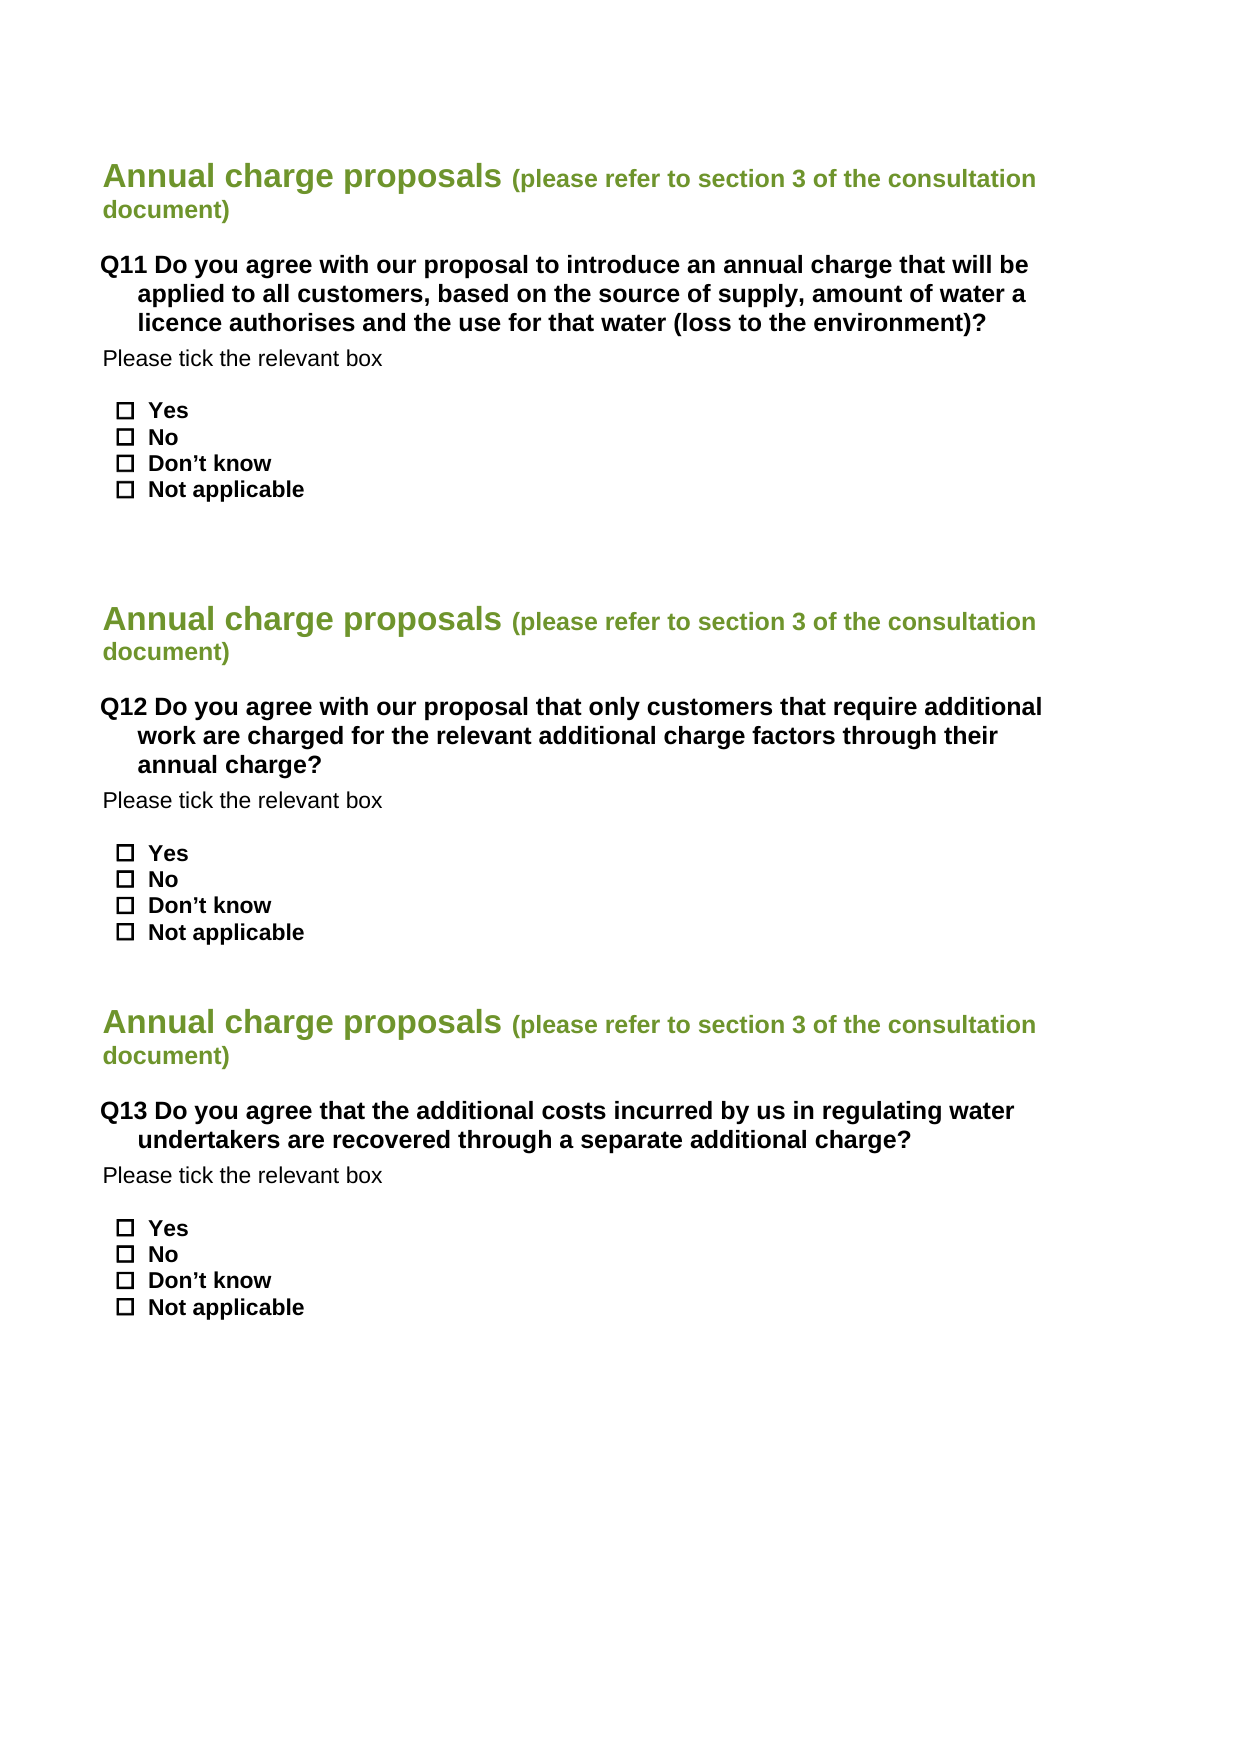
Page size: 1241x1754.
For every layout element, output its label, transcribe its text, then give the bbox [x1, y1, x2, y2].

table_cell Not applicable [89, 1294, 1063, 1320]
table_cell No [89, 866, 1063, 892]
table_cell Yes [89, 1215, 1063, 1241]
table_cell Yes [89, 398, 1063, 424]
table_cell Don’t know [89, 450, 1063, 476]
table_cell No [89, 424, 1063, 450]
table_header Annual charge proposals (please refer to section 3 of the consultation document) [89, 1003, 1063, 1096]
table_cell Yes [89, 840, 1063, 866]
table_cell Q13 Do you agree that the additional costs incurred by us in regulating water undertakers are recovered through a separate additional charge? Please tick the relevant box [89, 1096, 1063, 1214]
table_cell Q11 Do you agree with our proposal to introduce an annual charge that will be applied to all customers, based on the source of supply, amount of water a licence authorises and the use for that water (loss to the environment)? Please tick the relevant box [89, 250, 1063, 397]
table_header Annual charge proposals (please refer to section 3 of the consultation document) [89, 157, 1063, 250]
table_cell Don’t know [89, 1267, 1063, 1293]
table_header Annual charge proposals (please refer to section 3 of the consultation document) [89, 599, 1063, 692]
table_cell No [89, 1241, 1063, 1267]
table_cell Not applicable [89, 476, 1063, 503]
table_cell Q12 Do you agree with our proposal that only customers that require additional work are charged for the relevant additional charge factors through their annual charge? Please tick the relevant box [89, 692, 1063, 839]
table_cell Don’t know [89, 892, 1063, 918]
table_cell Not applicable [89, 919, 1063, 945]
